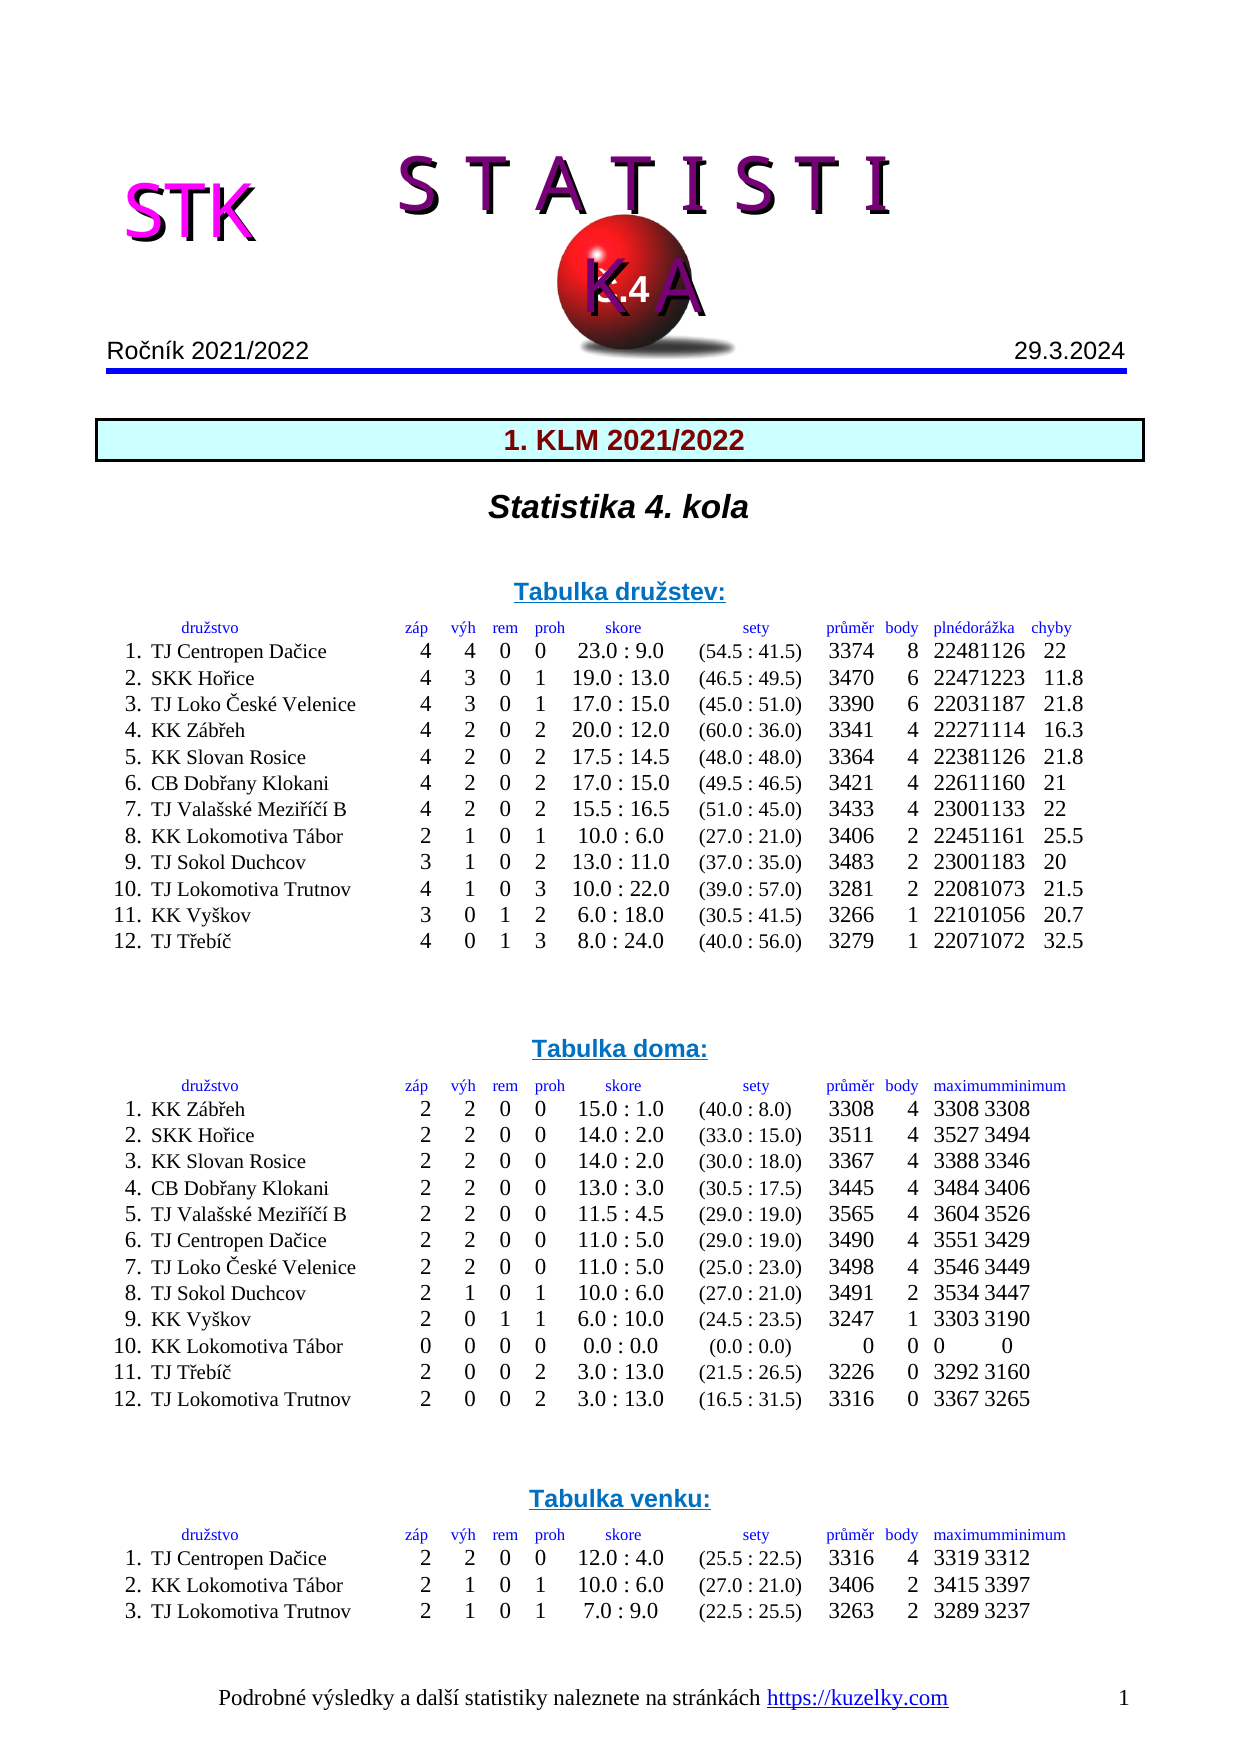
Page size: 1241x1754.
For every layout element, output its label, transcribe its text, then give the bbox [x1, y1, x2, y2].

text 6. TJ Centropen Dačice 2 2 0 0 11.0 : 5.0 (29.0 : 19.0) 3490 4 3551 3429 [106, 1226, 1134, 1253]
text 9. KK Vyškov 2 0 1 1 6.0 : 10.0 (24.5 : 23.5) 3247 1 3303 3190 [106, 1306, 1134, 1332]
text Tabulka venku: [94, 1484, 1145, 1513]
text 1. TJ Centropen Dačice 2 2 0 0 12.0 : 4.0 (25.5 : 22.5) 3316 4 3319 3312 [106, 1544, 1134, 1571]
text družstvo záp výh rem proh skore sety průměr body maximum minimum [106, 1525, 1134, 1544]
text 9. TJ Sokol Duchcov 3 1 0 2 13.0 : 11.0 (37.0 : 35.0) 3483 2 2300 1183 20 [106, 848, 1134, 874]
subtitle 1. KLM 2021/2022 [98, 421, 1142, 459]
text 4. CB Dobřany Klokani 2 2 0 0 13.0 : 3.0 (30.5 : 17.5) 3445 4 3484 3406 [106, 1174, 1134, 1200]
text 6. CB Dobřany Klokani 4 2 0 2 17.0 : 15.0 (49.5 : 46.5) 3421 4 2261 1160 21 [106, 769, 1134, 796]
text 5. TJ Valašské Meziříčí B 2 2 0 0 11.5 : 4.5 (29.0 : 19.0) 3565 4 3604 3526 [106, 1200, 1134, 1226]
text 12. TJ Lokomotiva Trutnov 2 0 0 2 3.0 : 13.0 (16.5 : 31.5) 3316 0 3367 3265 [106, 1384, 1134, 1411]
text 4. KK Zábřeh 4 2 0 2 20.0 : 12.0 (60.0 : 36.0) 3341 4 2227 1114 16.3 [106, 716, 1134, 743]
text 10. TJ Lokomotiva Trutnov 4 1 0 3 10.0 : 22.0 (39.0 : 57.0) 3281 2 2208 1073 21.5 [106, 874, 1134, 901]
text 2. KK Lokomotiva Tábor 2 1 0 1 10.0 : 6.0 (27.0 : 21.0) 3406 2 3415 3397 [106, 1571, 1134, 1597]
text 3. TJ Lokomotiva Trutnov 2 1 0 1 7.0 : 9.0 (22.5 : 25.5) 3263 2 3289 3237 [106, 1597, 1134, 1623]
text družstvo záp výh rem proh skore sety průměr body maximum minimum [106, 1076, 1134, 1095]
text 1. KK Zábřeh 2 2 0 0 15.0 : 1.0 (40.0 : 8.0) 3308 4 3308 3308 [106, 1095, 1134, 1121]
text Č.4 [609, 267, 671, 310]
text 2. SKK Hořice 2 2 0 0 14.0 : 2.0 (33.0 : 15.0) 3511 4 3527 3494 [106, 1121, 1134, 1147]
text 7. TJ Loko České Velenice 2 2 0 0 11.0 : 5.0 (25.0 : 23.0) 3498 4 3546 3449 [106, 1253, 1134, 1279]
text Č.4 [106, 267, 587, 310]
text Statistika 4. kola [106, 487, 1134, 526]
text 7. TJ Valašské Meziříčí B 4 2 0 2 15.5 : 16.5 (51.0 : 45.0) 3433 4 2300 1133 22 [106, 796, 1134, 822]
text 3. TJ Loko České Velenice 4 3 0 1 17.0 : 15.0 (45.0 : 51.0) 3390 6 2203 1187 21.8 [106, 690, 1134, 716]
text Č.4 [687, 267, 1134, 310]
text 1. TJ Centropen Dačice 4 4 0 0 23.0 : 9.0 (54.5 : 41.5) 3374 8 2248 1126 22 [106, 637, 1134, 664]
text 10. KK Lokomotiva Tábor 0 0 0 0 0.0 : 0.0 (0.0 : 0.0) 0 0 0 0 [106, 1332, 1134, 1358]
text 8. TJ Sokol Duchcov 2 1 0 1 10.0 : 6.0 (27.0 : 21.0) 3491 2 3534 3447 [106, 1279, 1134, 1306]
text 3. KK Slovan Rosice 2 2 0 0 14.0 : 2.0 (30.0 : 18.0) 3367 4 3388 3346 [106, 1147, 1134, 1174]
text Tabulka doma: [94, 1034, 1145, 1063]
text Ročník 2021/2022 29.3.2024 [106, 336, 1134, 365]
text 12. TJ Třebíč 4 0 1 3 8.0 : 24.0 (40.0 : 56.0) 3279 1 2207 1072 32.5 [106, 927, 1134, 954]
text družstvo záp výh rem proh skore sety průměr body plné dorážka chyby [106, 618, 1134, 637]
text 2. SKK Hořice 4 3 0 1 19.0 : 13.0 (46.5 : 49.5) 3470 6 2247 1223 11.8 [106, 664, 1134, 690]
text 5. KK Slovan Rosice 4 2 0 2 17.5 : 14.5 (48.0 : 48.0) 3364 4 2238 1126 21.8 [106, 743, 1134, 769]
text 11. KK Vyškov 3 0 1 2 6.0 : 18.0 (30.5 : 41.5) 3266 1 2210 1056 20.7 [106, 901, 1134, 927]
text 8. KK Lokomotiva Tábor 2 1 0 1 10.0 : 6.0 (27.0 : 21.0) 3406 2 2245 1161 25.5 [106, 822, 1134, 848]
text 11. TJ Třebíč 2 0 0 2 3.0 : 13.0 (21.5 : 26.5) 3226 0 3292 3160 [106, 1358, 1134, 1384]
text Tabulka družstev: [94, 577, 1145, 606]
